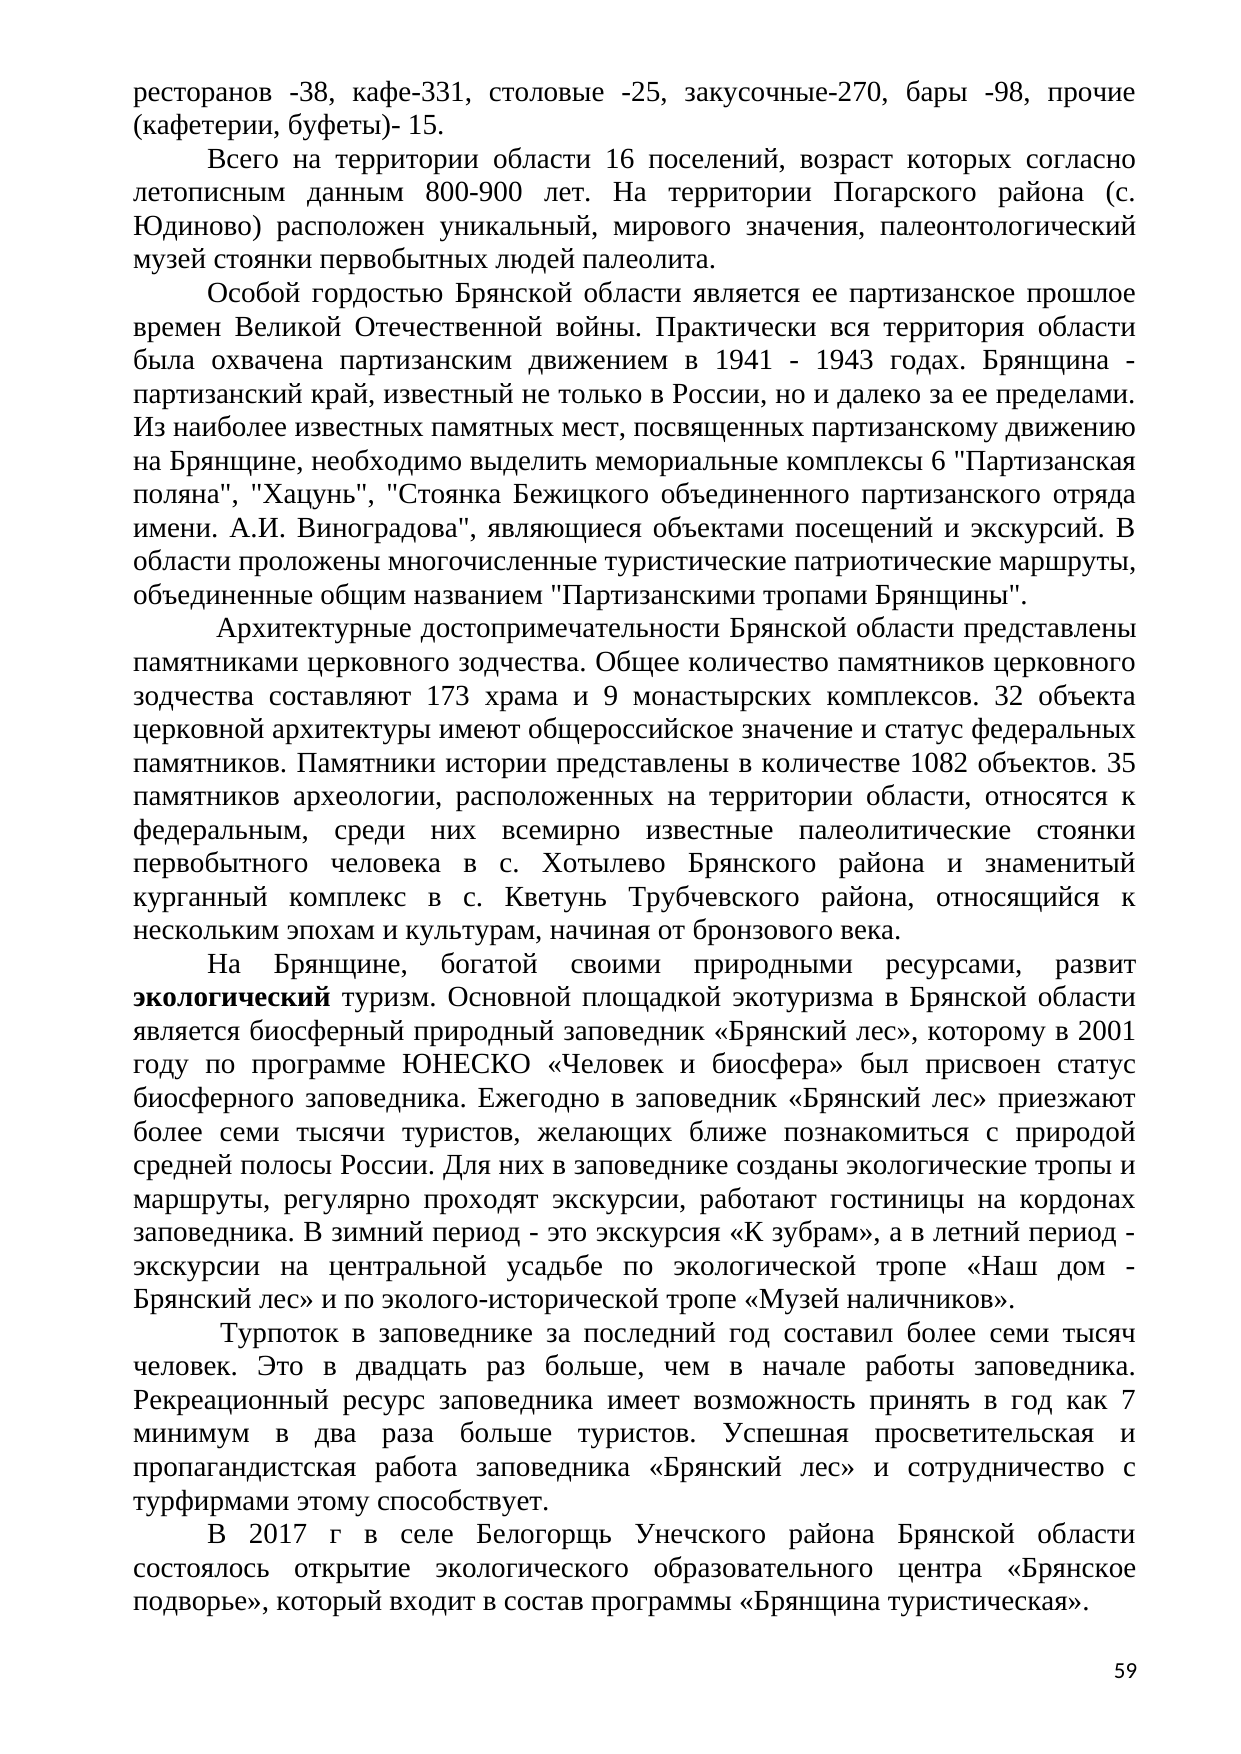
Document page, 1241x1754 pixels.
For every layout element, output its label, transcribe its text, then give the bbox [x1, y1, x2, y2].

text Всего на территории области 16 поселений, возраст которых согласно летописным данным 800-900 лет. На территории Погарского района (с. Юдиново) расположен уникальный, мирового значения, палеонтологический музей стоянки первобытных людей палеолита. [133, 141, 1137, 275]
text Архитектурные достопримечательности Брянской области представлены памятниками церковного зодчества. Общее количество памятников церковного зодчества составляют 173 храма и 9 монастырских комплексов. 32 объекта церковной архитектуры имеют общероссийское значение и статус федеральных памятников. Памятники истории представлены в количестве 1082 объектов. 35 памятников археологии, расположенных на территории области, относятся к федеральным, среди них всемирно известные палеолитические стоянки первобытного человека в с. Хотылево Брянского района и знаменитый курганный комплекс в с. Кветунь Трубчевского района, относящийся к нескольким эпохам и культурам, начиная от бронзового века. [133, 611, 1137, 946]
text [133, 74, 1137, 141]
text В 2017 г в селе Белогорщь Унечского района Брянской области состоялось открытие экологического образовательного центра «Брянское подворье», который входит в состав программы «Брянщина туристическая». [133, 1516, 1137, 1617]
text Особой гордостью Брянской области является ее партизанское прошлое времен Великой Отечественной войны. Практически вся территория области была охвачена партизанским движением в 1941 - 1943 годах. Брянщина - партизанский край, известный не только в России, но и далеко за ее пределами. Из наиболее известных памятных мест, посвященных партизанскому движению на Брянщине, необходимо выделить мемориальные комплексы 6 "Партизанская поляна", "Хацунь", "Стоянка Бежицкого объединенного партизанского отряда имени. А.И. Виноградова", являющиеся объектами посещений и экскурсий. В области проложены многочисленные туристические патриотические маршруты, объединенные общим названием "Партизанскими тропами Брянщины". [133, 275, 1137, 611]
text На Брянщине, богатой своими природными ресурсами, развит экологический туризм. Основной площадкой экотуризма в Брянской области является биосферный природный заповедник «Брянский лес», которому в 2001 году по программе ЮНЕСКО «Человек и биосфера» был присвоен статус биосферного заповедника. Ежегодно в заповедник «Брянский лес» приезжают более семи тысячи туристов, желающих ближе познакомиться с природой средней полосы России. Для них в заповеднике созданы экологические тропы и маршруты, регулярно проходят экскурсии, работают гостиницы на кордонах заповедника. В зимний период - это экскурсия «К зубрам», а в летний период - экскурсии на центральной усадьбе по экологической тропе «Наш дом - Брянский лес» и по эколого-исторической тропе «Музей наличников». [133, 946, 1137, 1315]
text Турпоток в заповеднике за последний год составил более семи тысяч человек. Это в двадцать раз больше, чем в начале работы заповедника. Рекреационный ресурс заповедника имеет возможность принять в год как 7 минимум в два раза больше туристов. Успешная просветительская и пропагандистская работа заповедника «Брянский лес» и сотрудничество с турфирмами этому способствует. [133, 1315, 1137, 1516]
